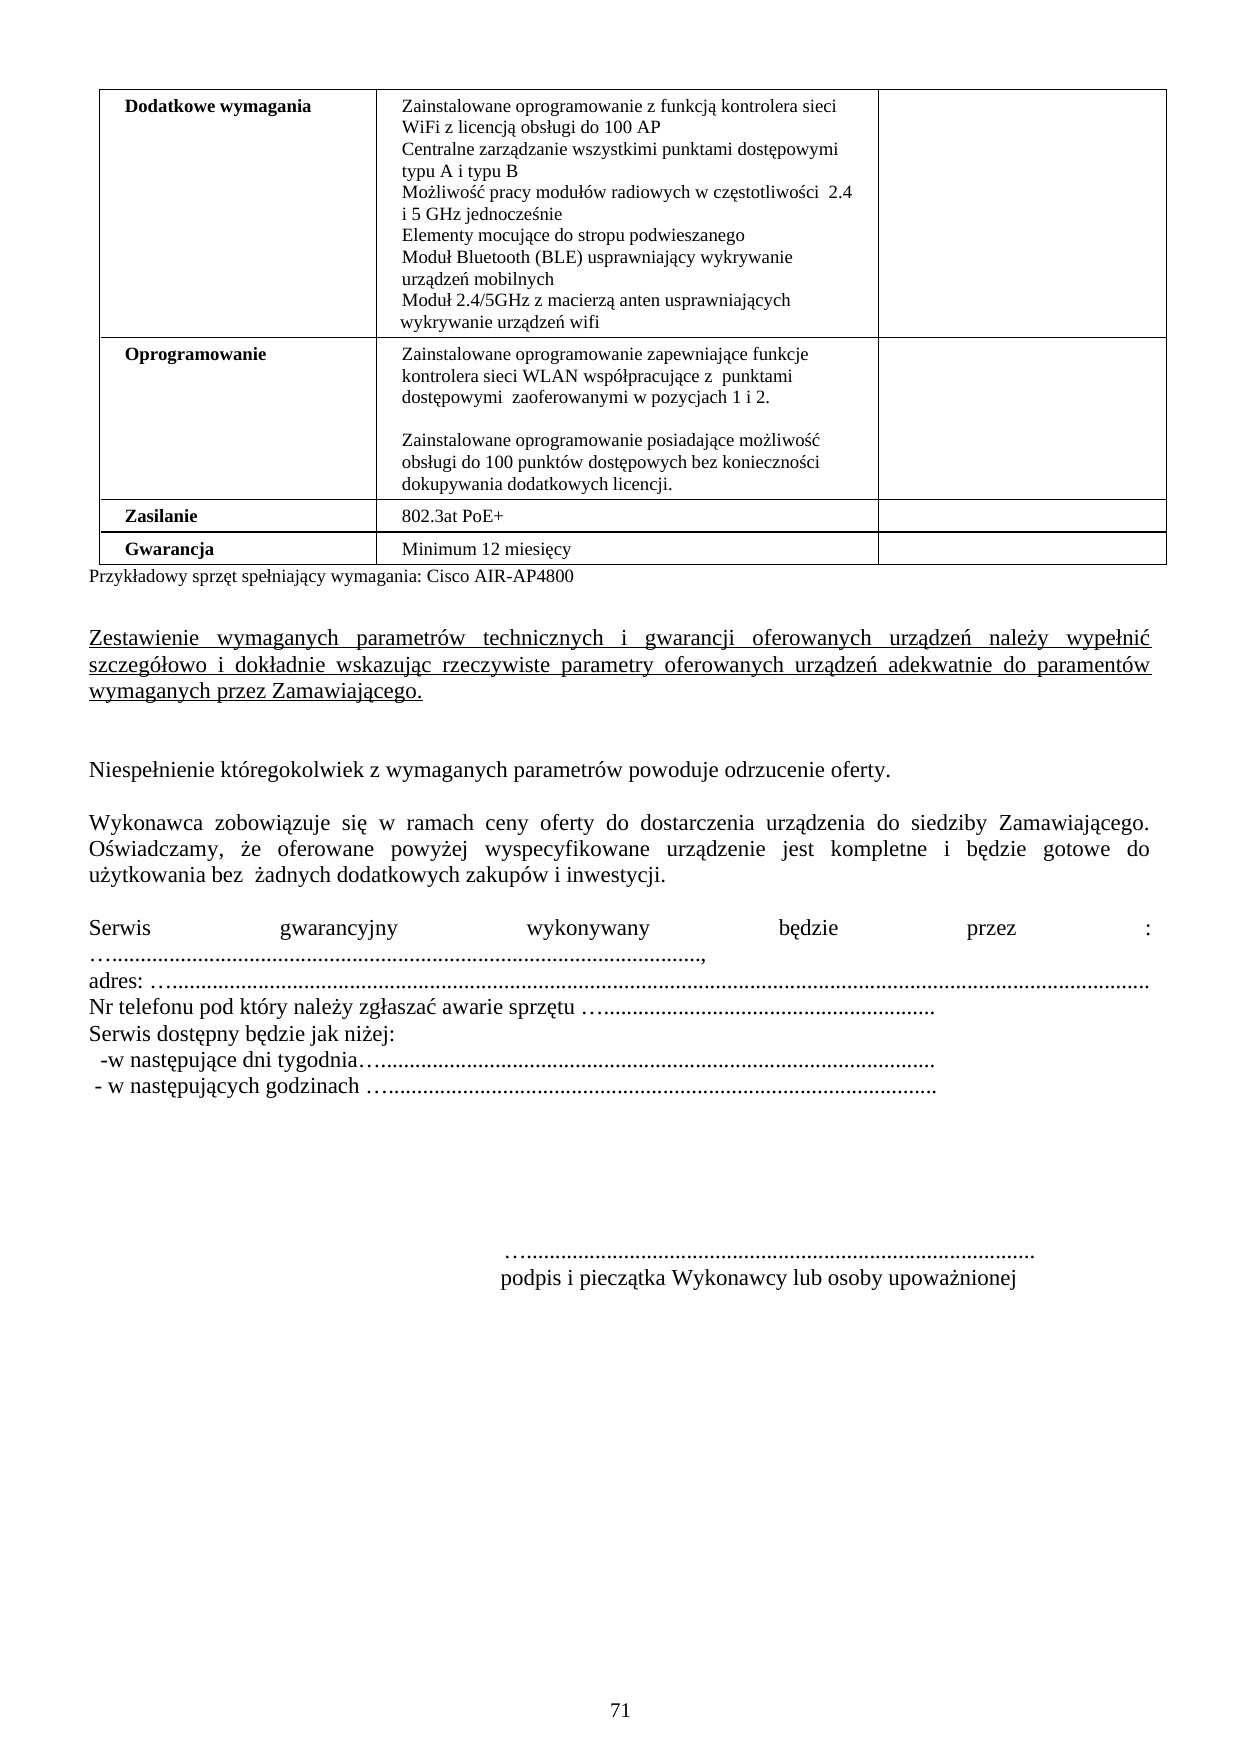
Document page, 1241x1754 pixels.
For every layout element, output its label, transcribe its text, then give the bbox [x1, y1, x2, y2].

text Przykładowy sprzęt spełniający wymagania: Cisco AIR-AP4800 [89, 565, 1152, 587]
text podpis i pieczątka Wykonawcy lub osoby upoważnionej [89, 1264, 1152, 1290]
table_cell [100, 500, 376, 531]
text Serwis gwarancyjny wykonywany będzie przez :…......................................................................................................., [89, 914, 1152, 967]
text Wykonawca zobowiązuje się w ramach ceny oferty do dostarczenia urządzenia do siedziby Zamawiającego. Oświadczamy, że oferowane powyżej wyspecyfikowane urządzenie jest kompletne i będzie gotowe do użytkowania bez żadnych dodatkowych zakupów i inwestycji. [89, 809, 1152, 888]
text …......................................................................................... [503, 1238, 1152, 1264]
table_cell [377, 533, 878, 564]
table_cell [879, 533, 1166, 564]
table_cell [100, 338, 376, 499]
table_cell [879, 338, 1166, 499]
text Nr telefonu pod który należy zgłaszać awarie sprzętu ….......................................................... [89, 993, 1152, 1019]
text -w następujące dni tygodnia…................................................................................................. [89, 1046, 1152, 1072]
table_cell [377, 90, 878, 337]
text Zestawienie wymaganych parametrów technicznych i gwarancji oferowanych urządzeń należy wypełnić szczegółowo i dokładnie wskazując rzeczywiste parametry oferowanych urządzeń adekwatnie do paramentów wymaganych przez Zamawiającego. [89, 624, 1152, 647]
text Zestawienie wymaganych parametrów technicznych i gwarancji oferowanych urządzeń należy wypełnić szczegółowo i dokładnie wskazując rzeczywiste parametry oferowanych urządzeń adekwatnie do paramentów wymaganych przez Zamawiającego. [89, 648, 1152, 674]
text Zestawienie wymaganych parametrów technicznych i gwarancji oferowanych urządzeń należy wypełnić szczegółowo i dokładnie wskazując rzeczywiste parametry oferowanych urządzeń adekwatnie do paramentów wymaganych przez Zamawiającego. [89, 675, 1152, 703]
text adres: …........................................................................................................................................................................... [89, 967, 1152, 993]
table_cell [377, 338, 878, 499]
text Serwis dostępny będzie jak niżej: [89, 1019, 1152, 1046]
text Niespełnienie któregokolwiek z wymaganych parametrów powoduje odrzucenie oferty. [89, 756, 1152, 782]
text - w następujących godzinach …................................................................................................ [89, 1072, 1152, 1099]
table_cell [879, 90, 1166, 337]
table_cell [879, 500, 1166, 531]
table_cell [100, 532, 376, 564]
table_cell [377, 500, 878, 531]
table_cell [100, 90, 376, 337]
